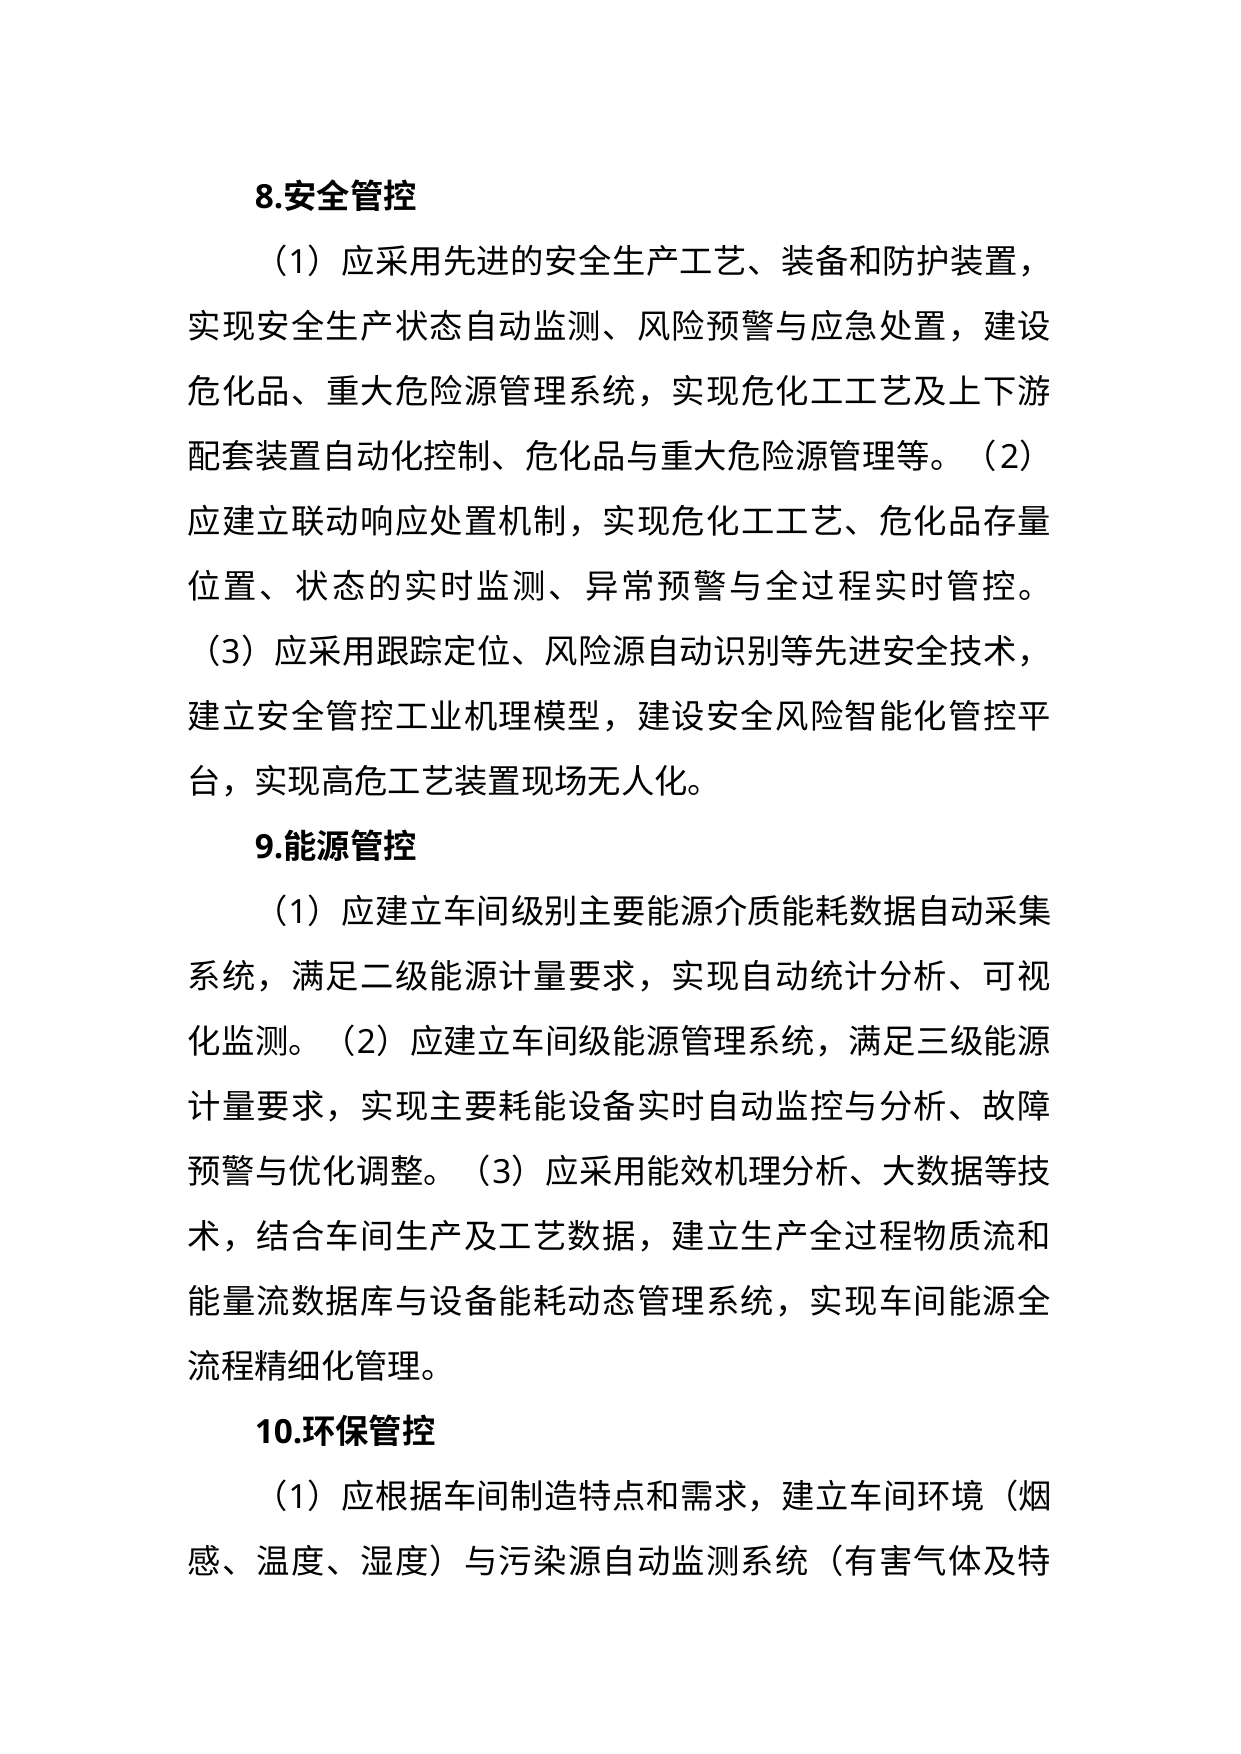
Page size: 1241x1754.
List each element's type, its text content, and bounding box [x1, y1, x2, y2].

text 9.能源管控 [187, 812, 1053, 877]
text 8.安全管控 [187, 162, 1053, 227]
text 10.环保管控 [187, 1397, 1053, 1462]
text （1）应建立车间级别主要能源介质能耗数据自动采集系统，满足二级能源计量要求，实现自动统计分析、可视化监测。（2）应建立车间级能源管理系统，满足三级能源计量要求，实现主要耗能设备实时自动监控与分析、故障预警与优化调整。（3）应采用能效机理分析、大数据等技术，结合车间生产及工艺数据，建立生产全过程物质流和能量流数据库与设备能耗动态管理系统，实现车间能源全流程精细化管理。 [187, 877, 1053, 1397]
text （1）应采用先进的安全生产工艺、装备和防护装置，实现安全生产状态自动监测、风险预警与应急处置，建设危化品、重大危险源管理系统，实现危化工工艺及上下游配套装置自动化控制、危化品与重大危险源管理等。（2）应建立联动响应处置机制，实现危化工工艺、危化品存量、位置、状态的实时监测、异常预警与全过程实时管控。（3）应采用跟踪定位、风险源自动识别等先进安全技术，建立安全管控工业机理模型，建设安全风险智能化管控平台，实现高危工艺装置现场无人化。 [187, 227, 1053, 812]
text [187, 1462, 1053, 1592]
